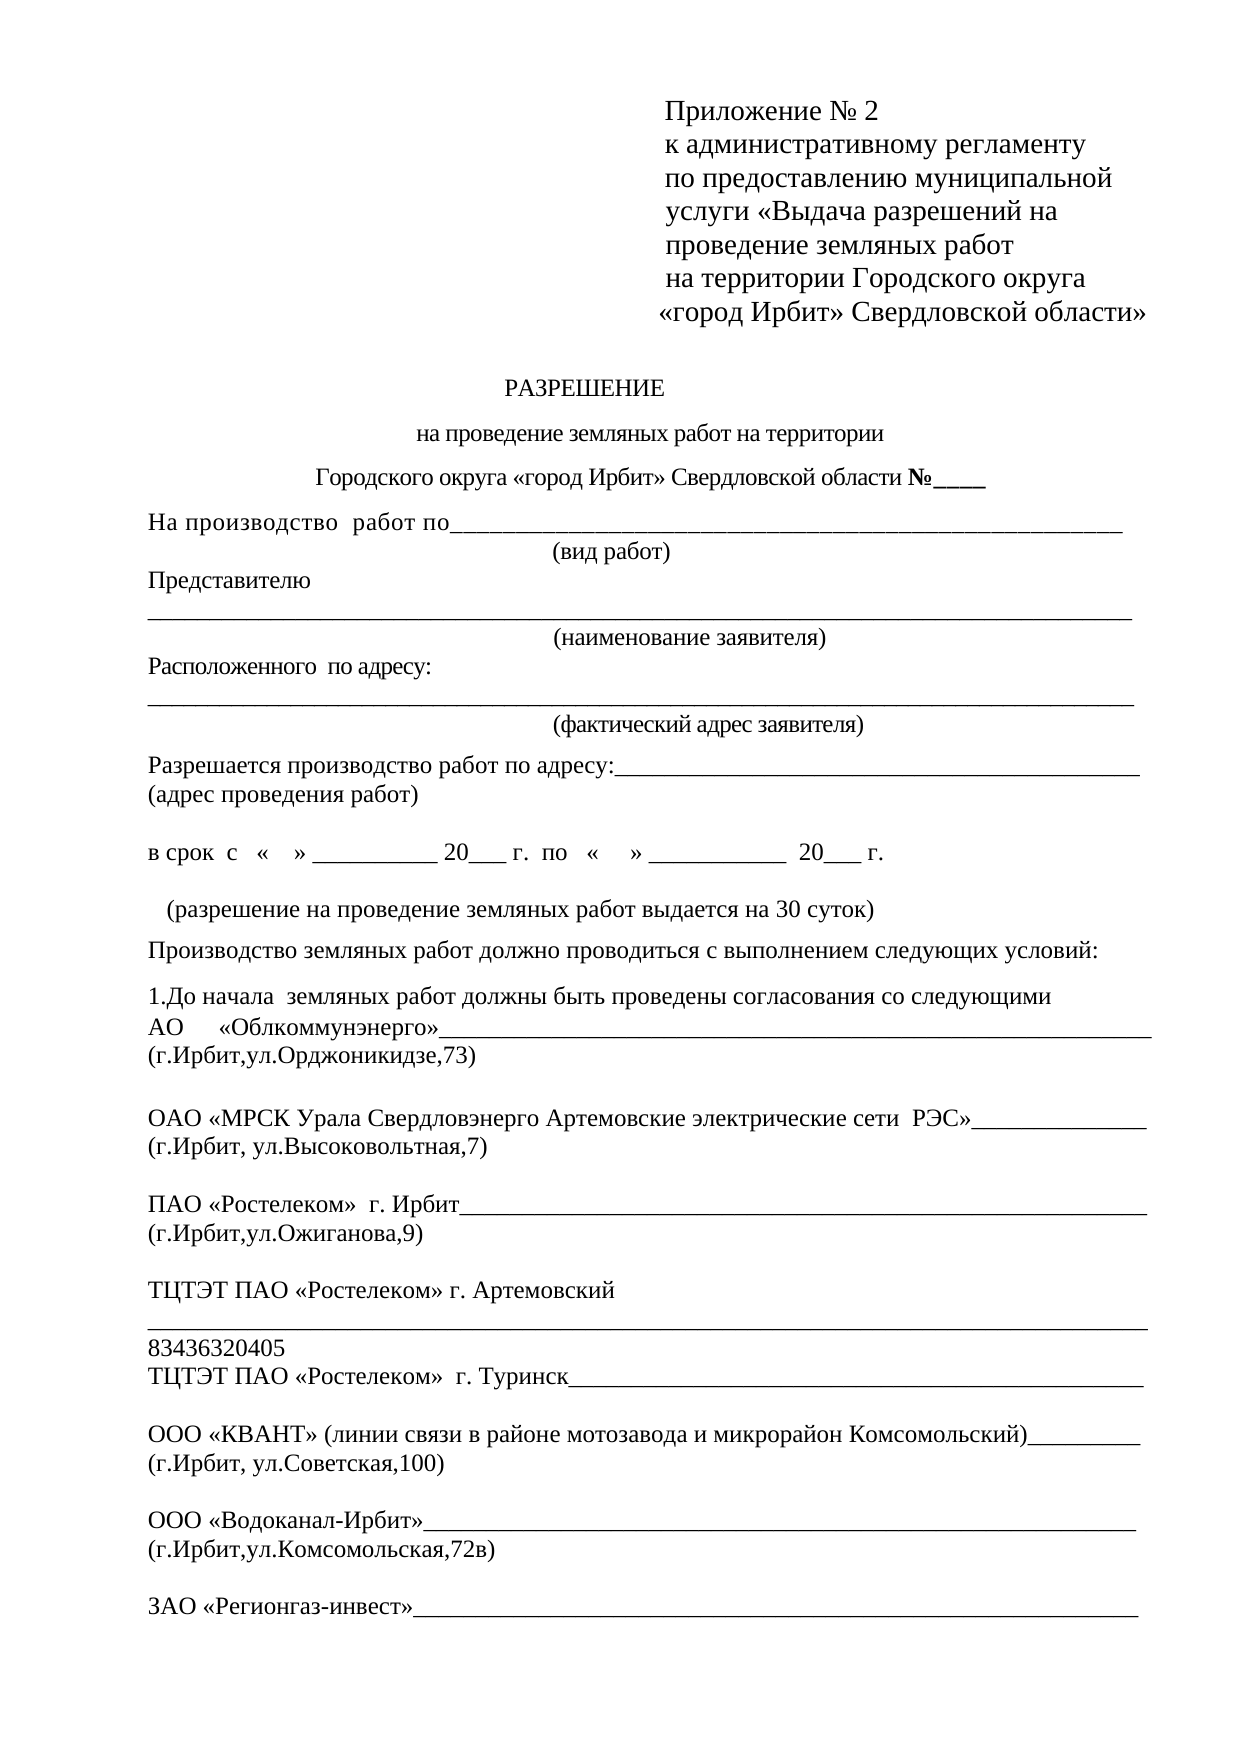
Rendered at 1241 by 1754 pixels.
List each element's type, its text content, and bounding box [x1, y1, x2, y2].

text РАЗРЕШЕНИЕ [149, 361, 1152, 405]
text Приложение № 2 [650, 93, 1152, 126]
text (разрешение на проведение земляных работ выдается на 30 суток) [148, 894, 1152, 923]
text ЗАО «Регионгаз-инвест»__________________________________________________________ [148, 1591, 1152, 1620]
text по предоставлению муниципальной [664, 160, 1152, 193]
text (вид работ) [148, 536, 1152, 565]
text (г.Ирбит, ул.Высоковольтная,7) [148, 1131, 1152, 1160]
text ООО «Водоканал-Ирбит»_________________________________________________________ [148, 1505, 1152, 1534]
text АО «Облкоммунэнерго»_________________________________________________________ (г.Ирбит,ул.Орджоникидзе,73) [148, 1012, 1152, 1069]
text Городского округа «город Ирбит» Свердловской области №____ [149, 450, 1152, 494]
text (г.Ирбит, ул.Советская,100) [148, 1448, 1152, 1476]
text Расположенного по адресу: ___________________________________________________________________________________ [148, 651, 1152, 709]
text (фактический адрес заявителя) [148, 709, 1152, 737]
text На производство работ по___________________________________________________ [148, 507, 1152, 536]
text 1.До начала земляных работ должны быть проведены согласования со следующими [148, 977, 1152, 1012]
text (наименование заявителя) [148, 622, 1152, 651]
text ТЦТЭТ ПАО «Ростелеком» г. Туринск______________________________________________ [148, 1361, 1152, 1390]
text Разрешается производство работ по адресу:__________________________________________ (адрес проведения работ) [148, 750, 1152, 808]
text Производство земляных работ должно проводиться с выполнением следующих условий: [148, 935, 1152, 964]
text проведение земляных работ [148, 227, 1152, 260]
text (г.Ирбит,ул.Ожиганова,9) [148, 1218, 1152, 1246]
text на территории Городского округа [148, 260, 1152, 294]
text на проведение земляных работ на территории [149, 405, 1152, 450]
text ТЦТЭТ ПАО «Ростелеком» г. Артемовский ________________________________________________________________________________ [148, 1275, 1152, 1333]
text Представителю ________________________________________________________________________________ [148, 565, 1152, 622]
text 83436320405 [148, 1333, 1152, 1361]
text ОАО «МРСК Урала Свердловэнерго Артемовские электрические сети РЭС»______________ [148, 1103, 1152, 1131]
text (г.Ирбит,ул.Комсомольская,72в) [148, 1534, 1152, 1563]
text «город Ирбит» Свердловской области» [148, 294, 1152, 327]
text ООО «КВАНТ» (линии связи в районе мотозавода и микрорайон Комсомольский)_________ [148, 1419, 1152, 1448]
text к административному регламенту [664, 126, 1152, 160]
text ПАО «Ростелеком» г. Ирбит_______________________________________________________ [148, 1189, 1152, 1218]
text услуги «Выдача разрешений на [148, 193, 1152, 227]
text в срок с « » __________ 20___ г. по « » ___________ 20___ г. [148, 837, 1152, 865]
